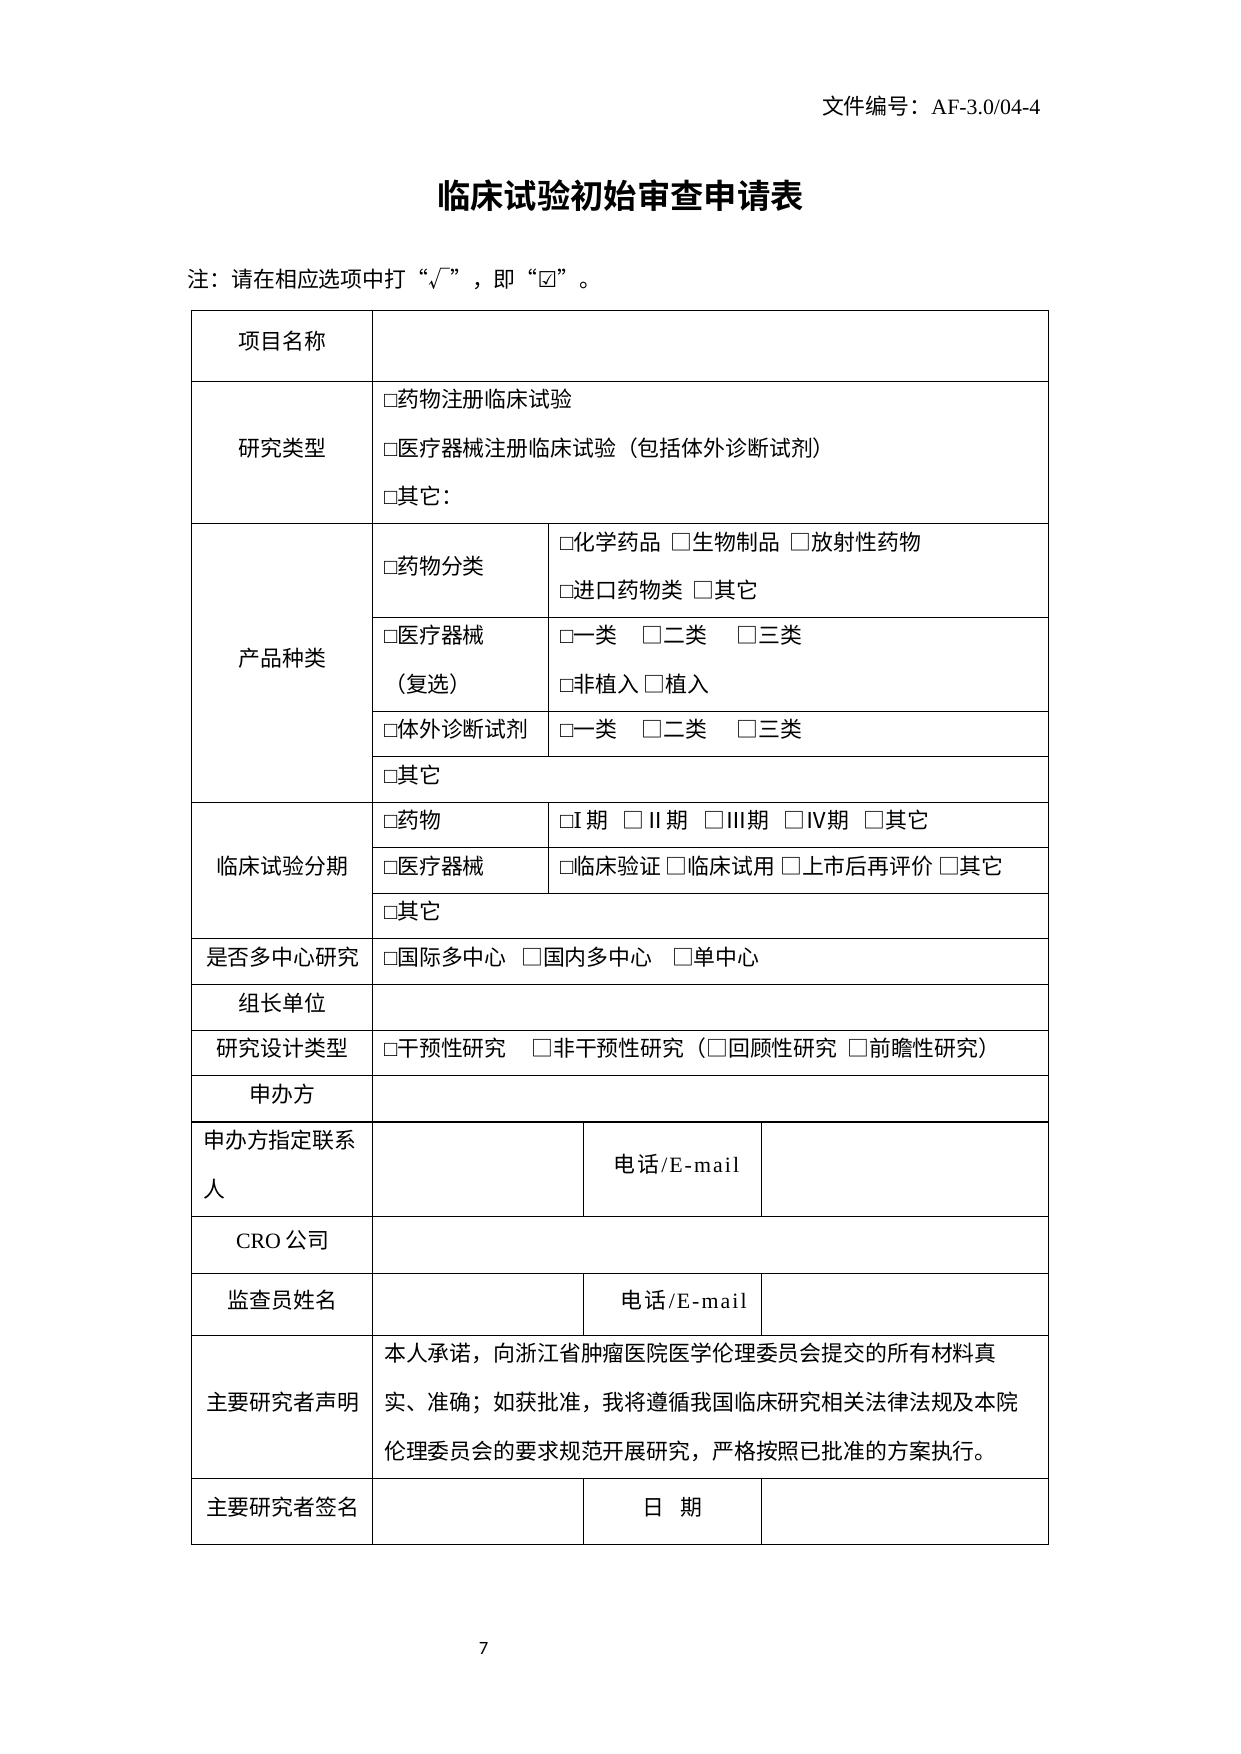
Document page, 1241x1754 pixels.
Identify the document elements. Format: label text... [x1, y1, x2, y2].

table_cell 电话/E-mail [584, 1274, 761, 1335]
table_cell 主要研究者签名 [192, 1479, 372, 1544]
table_cell 电话/E-mail [584, 1123, 761, 1216]
table_cell □其它 [373, 894, 1048, 938]
table_cell □其它 [373, 757, 1048, 802]
table_cell [373, 1274, 583, 1335]
table_cell □药物注册临床试验 □医疗器械注册临床试验（包括体外诊断试剂） □其它： [373, 382, 1048, 523]
table_cell [373, 1123, 583, 1216]
table_cell □体外诊断试剂 [373, 712, 548, 756]
table_cell 组长单位 [192, 985, 372, 1030]
table_cell 临床试验分期 [192, 803, 372, 938]
table_cell [373, 1217, 1048, 1273]
table_cell 产品种类 [192, 524, 372, 802]
table_header [373, 311, 1048, 381]
table_cell 主要研究者声明 [192, 1336, 372, 1478]
table_cell [762, 1123, 1048, 1216]
table_cell CRO公司 [192, 1217, 372, 1273]
table_cell [373, 1479, 583, 1544]
subtitle 临床试验初始审查申请表 [187, 162, 1053, 227]
table_cell □化学药品 □生物制品 □放射性药物 □进口药物类 □其它 [549, 524, 1048, 617]
table_cell [762, 1479, 1048, 1544]
table_cell 申办方 [192, 1076, 372, 1121]
table_cell □Ⅰ期 □Ⅱ期 □Ⅲ期 □Ⅳ期 □其它 [549, 803, 1048, 847]
table_cell 是否多中心研究 [192, 939, 372, 984]
table_cell [373, 1076, 1048, 1121]
table_cell □干预性研究 □非干预性研究（□回顾性研究 □前瞻性研究） [373, 1031, 1048, 1075]
table_cell 申办方指定联系人 [192, 1123, 372, 1216]
table_cell 日 期 [584, 1479, 761, 1544]
table_cell 监查员姓名 [192, 1274, 372, 1335]
table_cell □医疗器械 （复选） [373, 618, 548, 711]
table_cell 研究类型 [192, 382, 372, 523]
table_cell □药物分类 [373, 524, 548, 617]
table_cell □一类 □二类 □三类 [549, 712, 1048, 756]
table_cell [762, 1274, 1048, 1335]
table_cell 本人承诺，向浙江省肿瘤医院医学伦理委员会提交的所有材料真实、准确；如获批准，我将遵循我国临床研究相关法律法规及本院伦理委员会的要求规范开展研究，严格按照已批准的方案执行。 [373, 1336, 1048, 1478]
table_cell [373, 985, 1048, 1030]
table_cell □一类 □二类 □三类 □非植入 □植入 [549, 618, 1048, 711]
text 注：请在相应选项中打“√”，即“☑”。 [187, 262, 1053, 294]
table_cell □临床验证 □临床试用 □上市后再评价 □其它 [549, 848, 1048, 893]
table_cell □医疗器械 [373, 848, 548, 893]
table_header 项目名称 [192, 311, 372, 381]
table_cell 研究设计类型 [192, 1031, 372, 1075]
table_cell □药物 [373, 803, 548, 847]
table_cell □国际多中心 □国内多中心 □单中心 [373, 939, 1048, 984]
